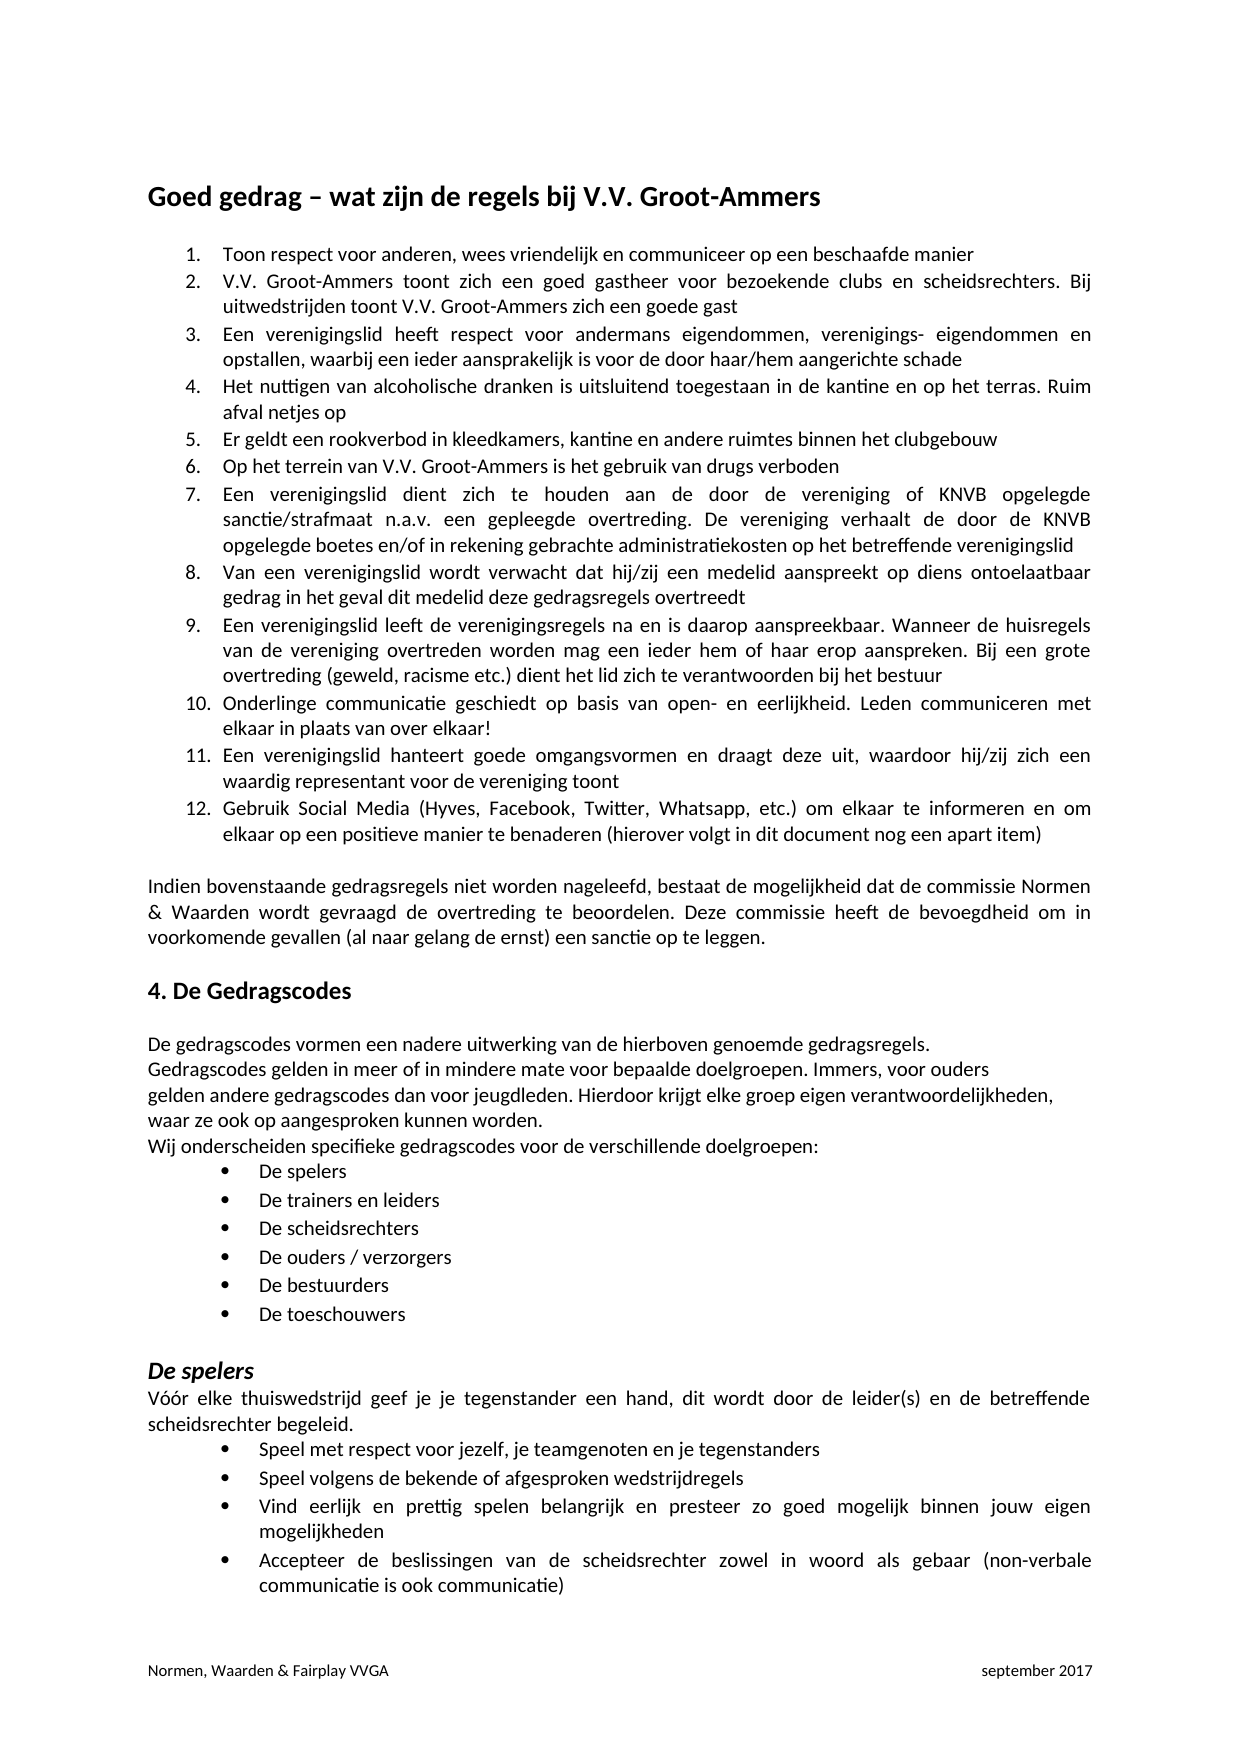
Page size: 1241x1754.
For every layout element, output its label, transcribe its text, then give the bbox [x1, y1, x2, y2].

list De toeschouwers [221, 1301, 1093, 1326]
text Wij onderscheiden specifieke gedragscodes voor de verschillende doelgroepen: [148, 1133, 1093, 1158]
list Speel volgens de bekende of afgesproken wedstrijdregels [221, 1465, 1093, 1490]
text De spelers [148, 1355, 1093, 1385]
text 4. De Gedragscodes [148, 975, 1093, 1006]
text gelden andere gedragscodes dan voor jeugdleden. Hierdoor krijgt elke groep eigen verantwoordelijkheden, [148, 1082, 1093, 1107]
list De ouders / verzorgers [221, 1244, 1093, 1269]
list Toon respect voor anderen, wees vriendelijk en communiceer op een beschaafde manier [185, 241, 1093, 266]
text Indien bovenstaande gedragsregels niet worden nageleefd, bestaat de mogelijkheid dat de commissie Normen & Waarden wordt gevraagd de overtreding te beoordelen. Deze commissie heeft de bevoegdheid om in voorkomende gevallen (al naar gelang de ernst) een sanctie op te leggen. [148, 873, 1093, 950]
list Een verenigingslid hanteert goede omgangsvormen en draagt deze uit, waardoor hij/zij zich een waardig representant voor de vereniging toont [185, 743, 1093, 793]
list De scheidsrechters [221, 1215, 1093, 1241]
list Een verenigingslid leeft de verenigingsregels na en is daarop aanspreekbaar. Wanneer de huisregels van de vereniging overtreden worden mag een ieder hem of haar erop aanspreken. Bij een grote overtreding (geweld, racisme etc.) dient het lid zich te verantwoorden bij het bestuur [185, 612, 1093, 688]
list Speel met respect voor jezelf, je teamgenoten en je tegenstanders [221, 1436, 1093, 1462]
list Op het terrein van V.V. Groot-Ammers is het gebruik van drugs verboden [185, 454, 1093, 479]
list De spelers [221, 1158, 1093, 1184]
text Vóór elke thuiswedstrijd geef je je tegenstander een hand, dit wordt door de leider(s) en de betreffende scheidsrechter begeleid. [148, 1385, 1093, 1436]
text De gedragscodes vormen een nadere uitwerking van de hierboven genoemde gedragsregels. [148, 1031, 1093, 1057]
list Van een verenigingslid wordt verwacht dat hij/zij een medelid aanspreekt op diens ontoelaatbaar gedrag in het geval dit medelid deze gedragsregels overtreedt [185, 559, 1093, 610]
list Gebruik Social Media (Hyves, Facebook, Twitter, Whatsapp, etc.) om elkaar te informeren en om elkaar op een positieve manier te benaderen (hierover volgt in dit document nog een apart item) [185, 795, 1093, 846]
list Vind eerlijk en prettig spelen belangrijk en presteer zo goed mogelijk binnen jouw eigen mogelijkheden [221, 1493, 1093, 1544]
list Het nuttigen van alcoholische dranken is uitsluitend toegestaan in de kantine en op het terras. Ruim afval netjes op [185, 374, 1093, 424]
list Een verenigingslid heeft respect voor andermans eigendommen, verenigings- eigendommen en opstallen, waarbij een ieder aansprakelijk is voor de door haar/hem aangerichte schade [185, 321, 1093, 372]
list Accepteer de beslissingen van de scheidsrechter zowel in woord als gebaar (non-verbale communicatie is ook communicatie) [221, 1547, 1093, 1598]
list Onderlinge communicatie geschiedt op basis van open- en eerlijkheid. Leden communiceren met elkaar in plaats van over elkaar! [185, 690, 1093, 741]
list Een verenigingslid dient zich te houden aan de door de vereniging of KNVB opgelegde sanctie/strafmaat n.a.v. een gepleegde overtreding. De vereniging verhaalt de door de KNVB opgelegde boetes en/of in rekening gebrachte administratiekosten op het betreffende verenigingslid [185, 481, 1093, 557]
list V.V. Groot-Ammers toont zich een goed gastheer voor bezoekende clubs en scheidsrechters. Bij uitwedstrijden toont V.V. Groot-Ammers zich een goede gast [185, 268, 1093, 319]
text Gedragscodes gelden in meer of in mindere mate voor bepaalde doelgroepen. Immers, voor ouders [148, 1057, 1093, 1082]
text waar ze ook op aangesproken kunnen worden. [148, 1107, 1093, 1133]
list De trainers en leiders [221, 1187, 1093, 1212]
list De bestuurders [221, 1272, 1093, 1298]
text Goed gedrag – wat zijn de regels bij V.V. Groot-Ammers [148, 178, 1093, 214]
list Er geldt een rookverbod in kleedkamers, kantine en andere ruimtes binnen het clubgebouw [185, 426, 1093, 452]
